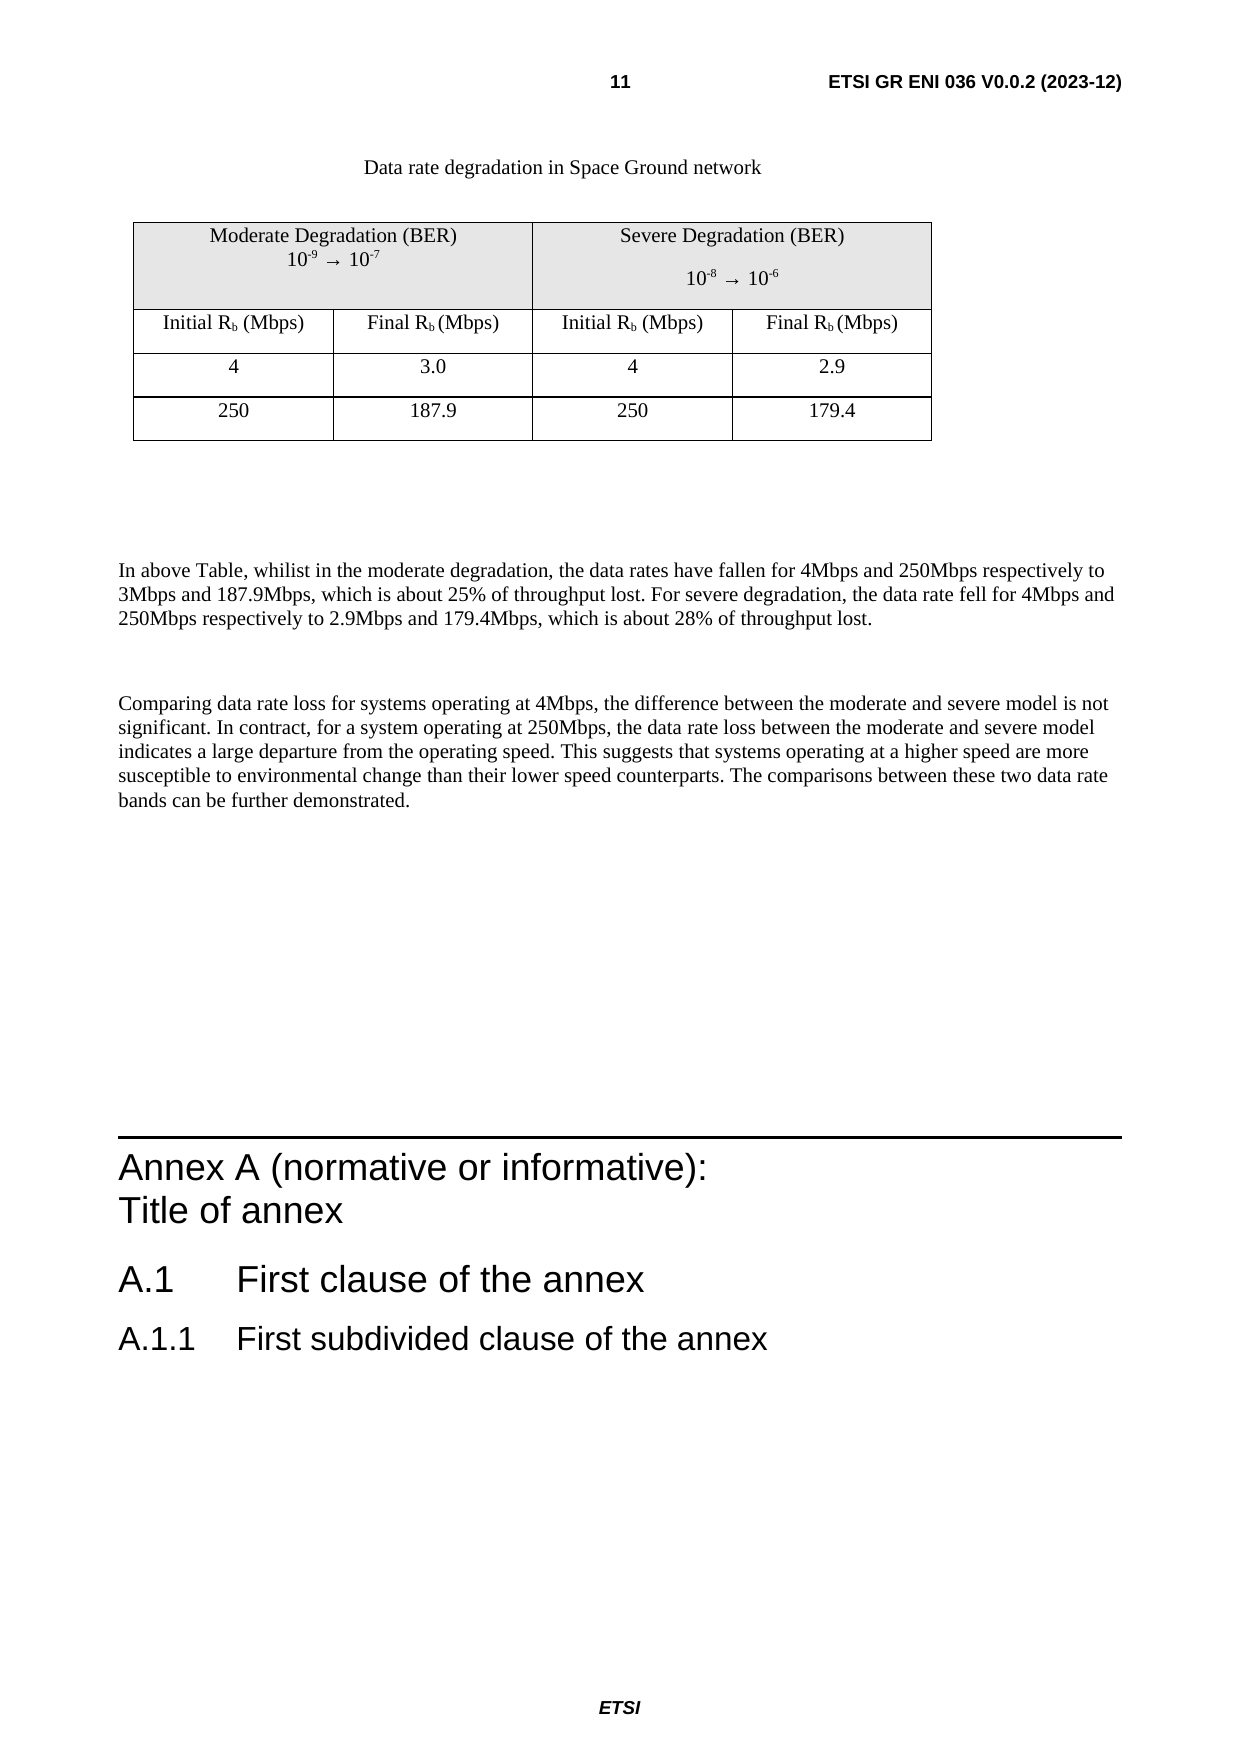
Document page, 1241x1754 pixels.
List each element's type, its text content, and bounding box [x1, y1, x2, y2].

subtitle A.1 First clause of the annex [118, 1247, 1122, 1300]
text In above Table, whilist in the moderate degradation, the data rates have fallen for 4Mbps and 250Mbps respectively to 3Mbps and 187.9Mbps, which is about 25% of throughput lost. For severe degradation, the data rate fell for 4Mbps and 250Mbps respectively to 2.9Mbps and 179.4Mbps, which is about 28% of throughput lost. [118, 557, 1122, 630]
subtitle A.1.1 First subdivided clause of the annex [118, 1319, 1122, 1357]
subtitle Annex A (normative or informative): Title of annex [118, 1139, 1122, 1232]
text Comparing data rate loss for systems operating at 4Mbps, the difference between the moderate and severe model is not significant. In contract, for a system operating at 250Mbps, the data rate loss between the moderate and severe model indicates a large departure from the operating speed. This suggests that systems operating at a higher speed are more susceptible to environmental change than their lower speed counterparts. The comparisons between these two data rate bands can be further demonstrated. [118, 691, 1122, 812]
